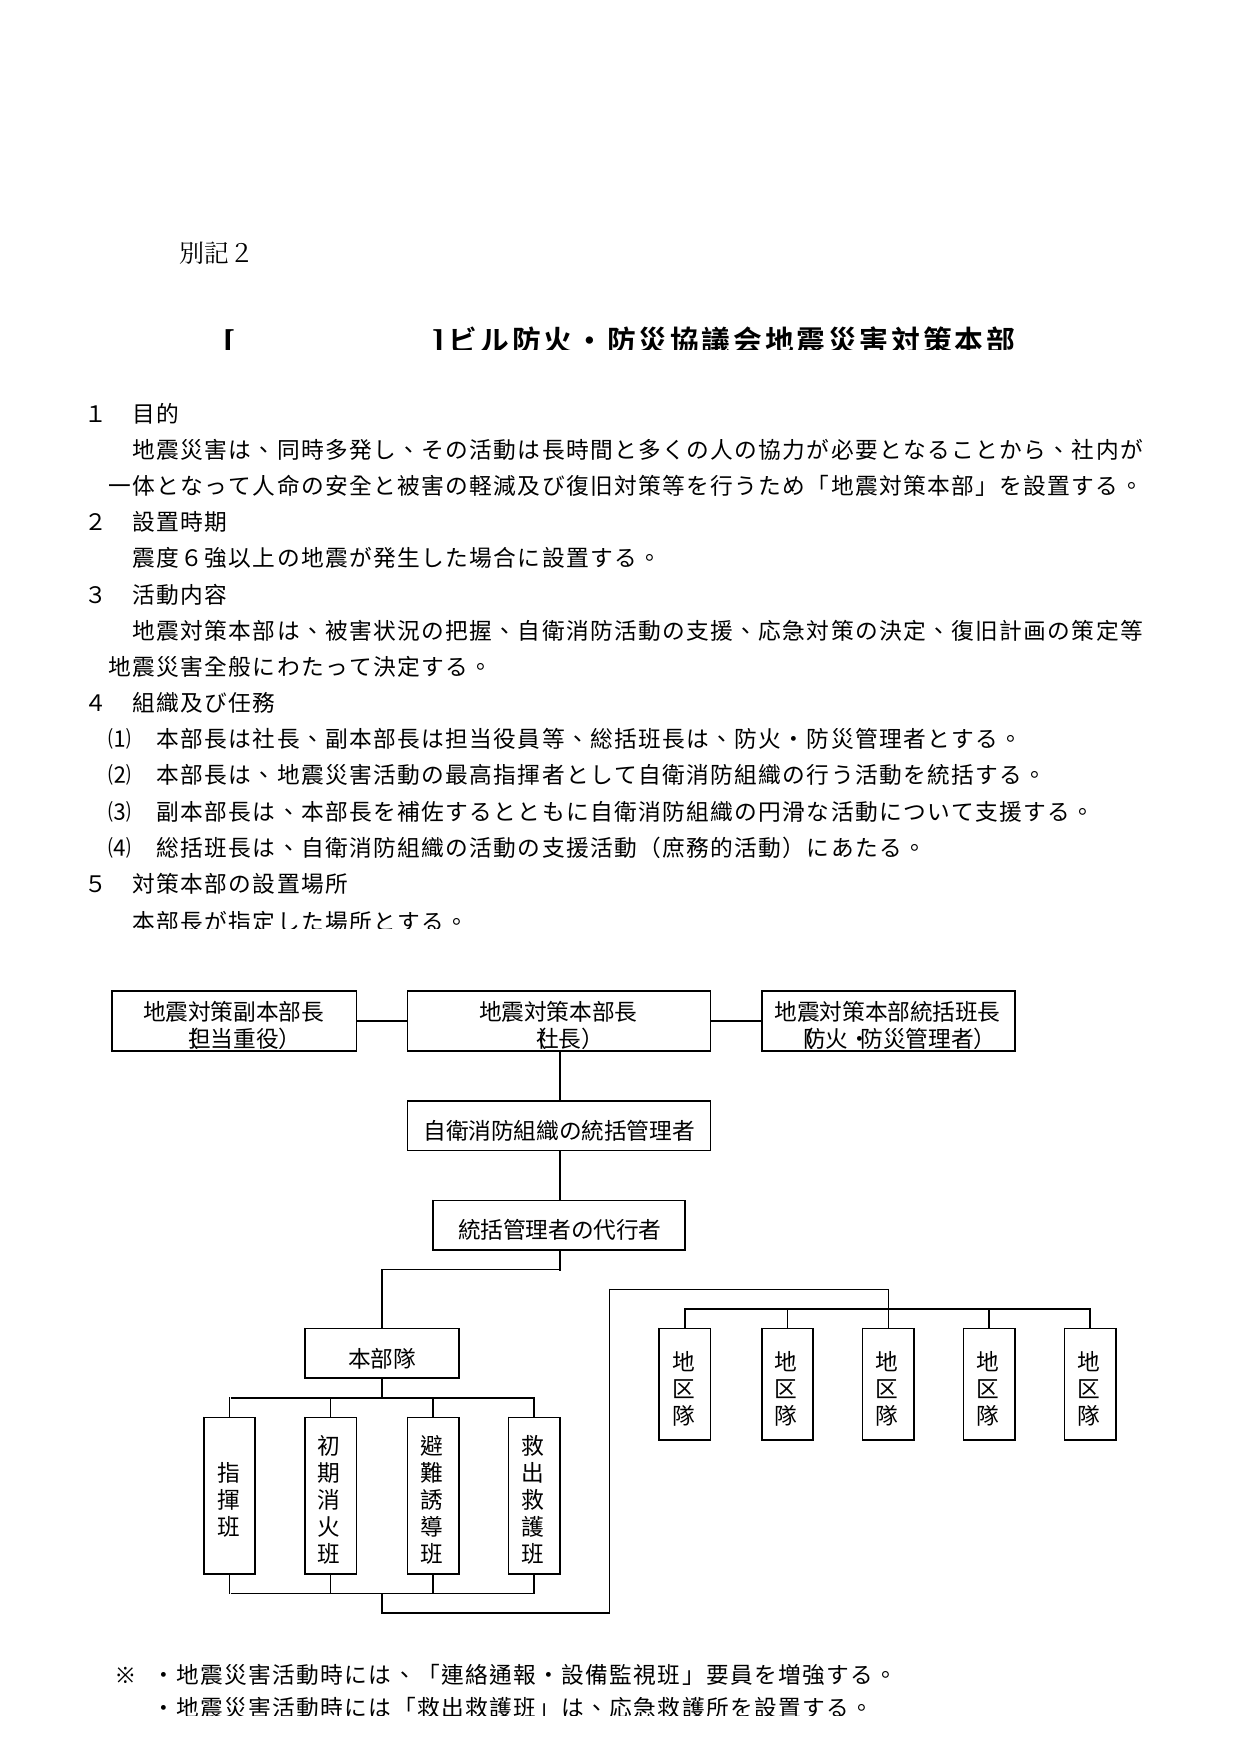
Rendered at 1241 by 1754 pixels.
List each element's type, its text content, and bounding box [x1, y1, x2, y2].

text 別記２ [179, 218, 1061, 294]
